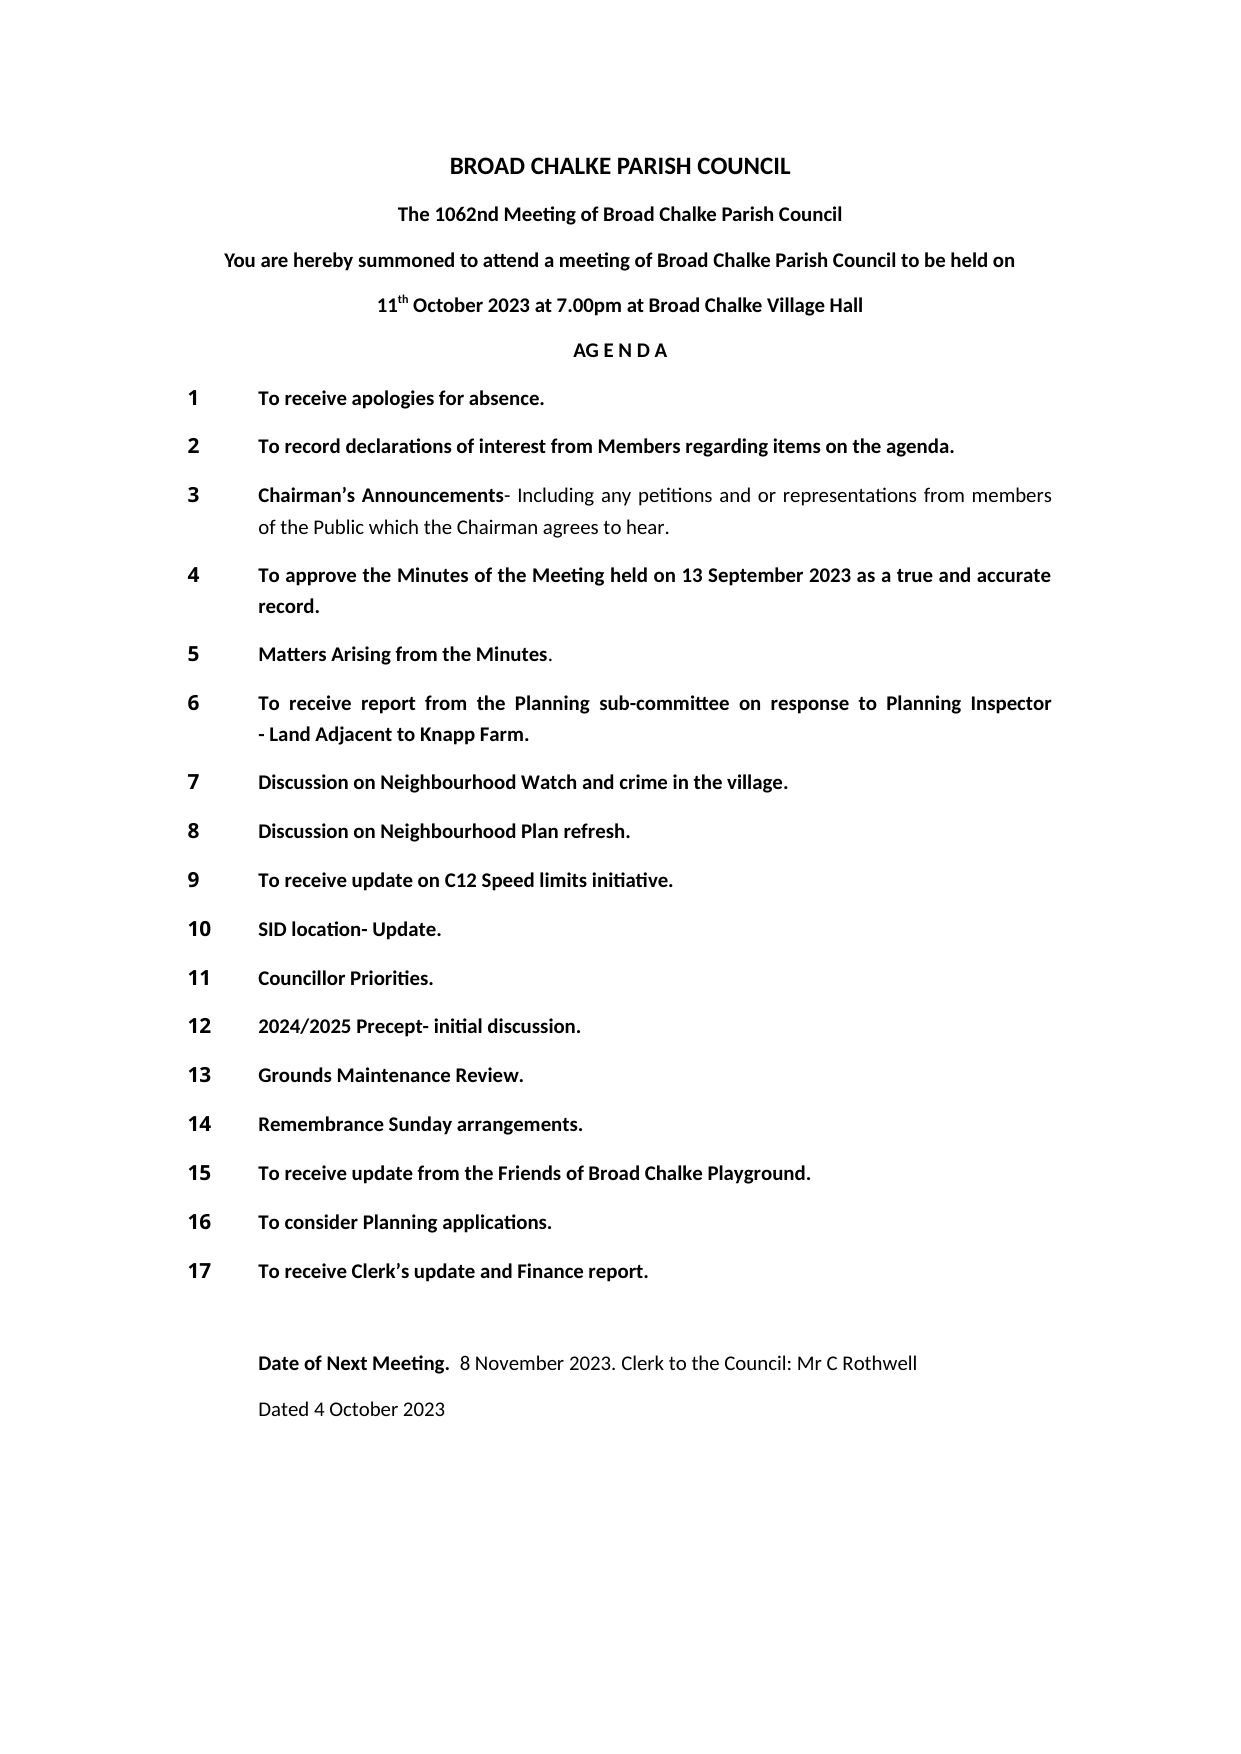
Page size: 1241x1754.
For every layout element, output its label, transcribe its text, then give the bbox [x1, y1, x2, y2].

text Grounds Maintenance Review. [187, 1061, 1053, 1089]
text 2024/2025 Precept- initial discussion. [187, 1012, 1053, 1040]
text To receive report from the Planning sub-committee on response to Planning Inspector - Land Adjacent to Knapp Farm. [187, 688, 1053, 747]
text Discussion on Neighbourhood Plan refresh. [187, 816, 1053, 844]
title 11th October 2023 at 7.00pm at Broad Chalke Village Hall [187, 292, 1053, 317]
text To record declarations of interest from Members regarding items on the agenda. [187, 432, 1053, 460]
text Remembrance Sunday arrangements. [187, 1109, 1053, 1138]
title You are hereby summoned to attend a meeting of Broad Chalke Parish Council to be held on [187, 247, 1053, 272]
title AG E N D A [187, 337, 1053, 363]
text To receive update on C12 Speed limits initiative. [187, 865, 1053, 893]
text To receive Clerk’s update and Finance report. [187, 1256, 1053, 1285]
text To receive apologies for absence. [187, 383, 1053, 411]
text SID location- Update. [187, 914, 1053, 942]
text To consider Planning applications. [187, 1207, 1053, 1236]
text To receive update from the Friends of Broad Chalke Playground. [187, 1158, 1053, 1187]
list Dated 4 October 2023 [258, 1396, 1053, 1421]
list Date of Next Meeting. 8 November 2023. Clerk to the Council: Mr C Rothwell [258, 1351, 1053, 1376]
text To approve the Minutes of the Meeting held on 13 September 2023 as a true and accurate record. [187, 560, 1053, 619]
text Matters Arising from the Minutes. [187, 639, 1053, 667]
title The 1062nd Meeting of Broad Chalke Parish Council [187, 201, 1053, 227]
text Discussion on Neighbourhood Watch and crime in the village. [187, 767, 1053, 795]
title BROAD CHALKE PARISH COUNCIL [187, 150, 1053, 181]
text Chairman’s Announcements- Including any petitions and or representations from members of the Public which the Chairman agrees to hear. [187, 481, 1053, 540]
text Councillor Priorities. [187, 963, 1053, 991]
